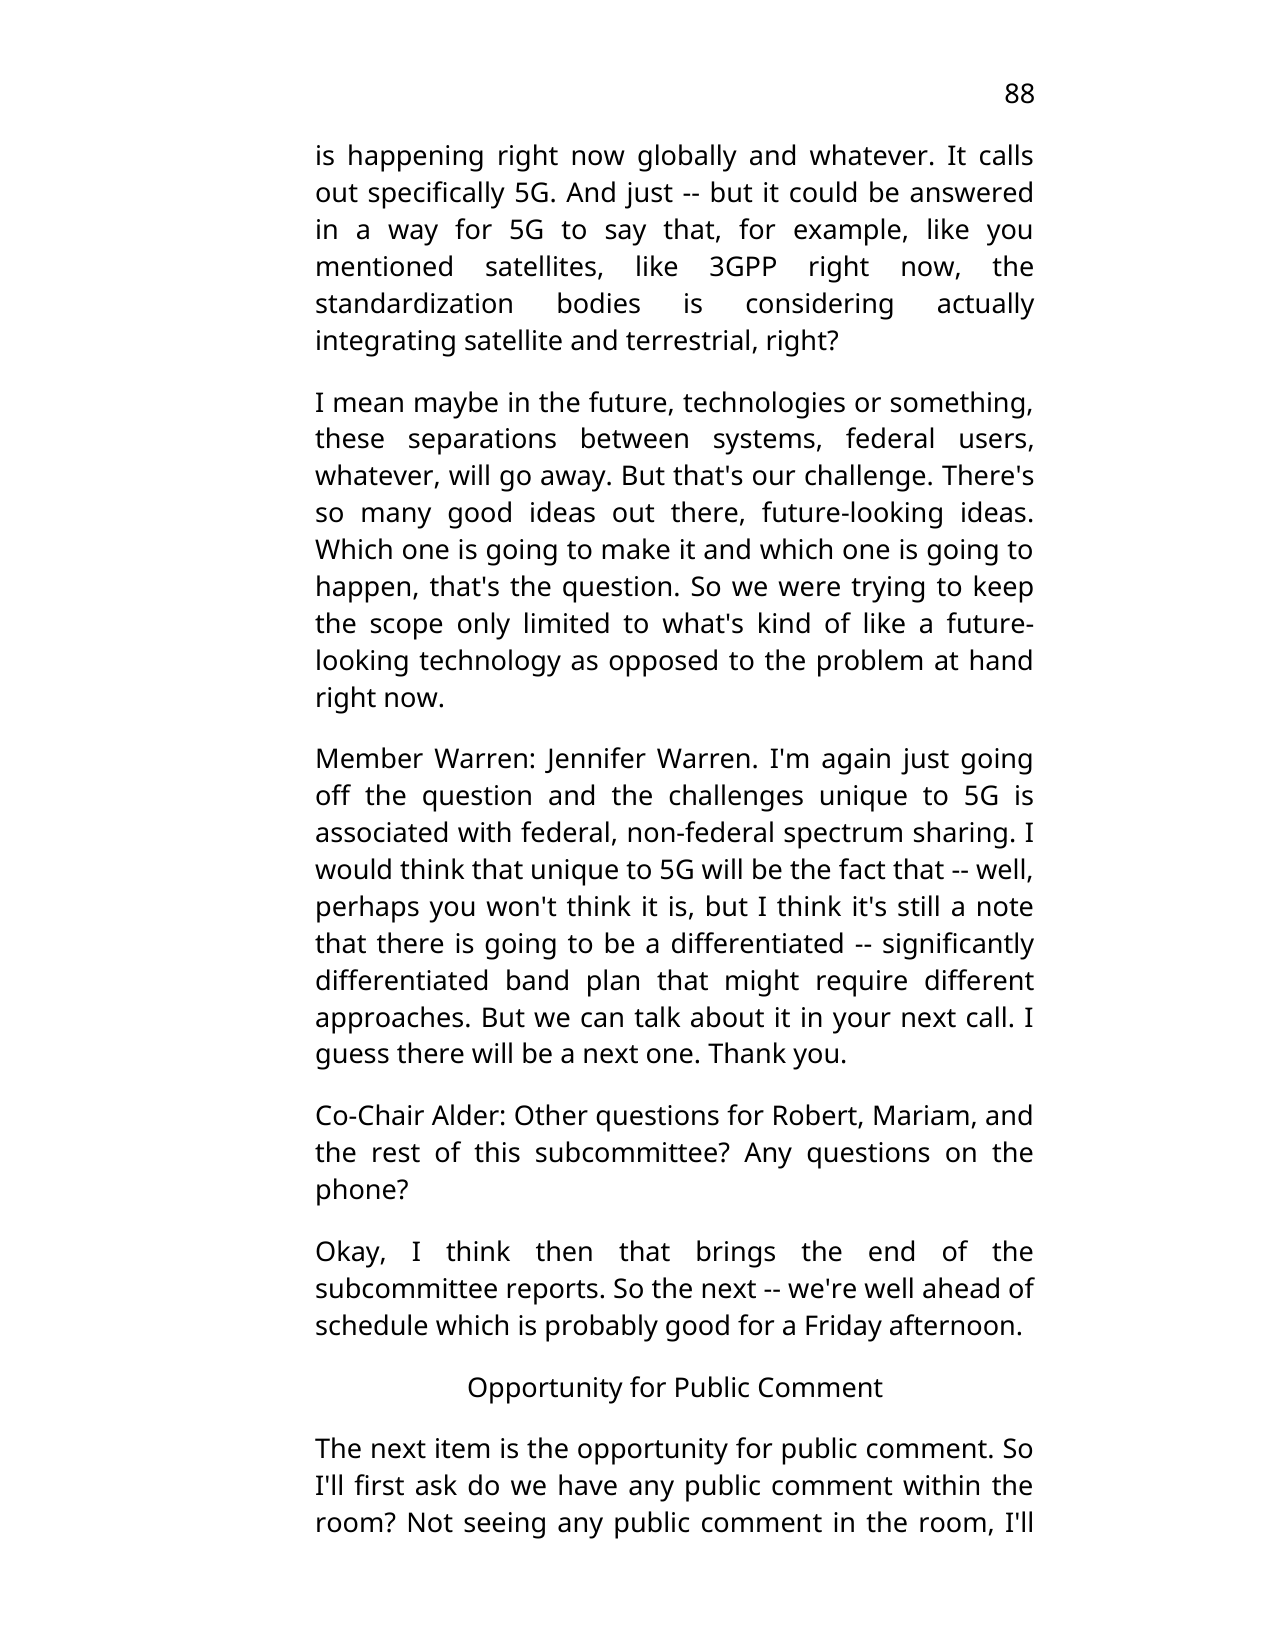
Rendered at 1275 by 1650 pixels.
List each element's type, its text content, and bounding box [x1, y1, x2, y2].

text Okay, I think then that brings the end of the subcommittee reports. So the next -- we're well ahead of schedule which is probably good for a Friday afternoon. [315, 1232, 1035, 1343]
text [315, 1430, 1035, 1541]
text Co-Chair Alder: Other questions for Robert, Mariam, and the rest of this subcommittee? Any questions on the phone? [315, 1097, 1035, 1207]
text I mean maybe in the future, technologies or something, these separations between systems, federal users, whatever, will go away. But that's our challenge. There's so many good ideas out there, future-looking ideas. Which one is going to make it and which one is going to happen, that's the question. So we were trying to keep the scope only limited to what's kind of like a future-looking technology as opposed to the problem at hand right now. [315, 383, 1035, 715]
subtitle Opportunity for Public Comment [315, 1368, 1035, 1405]
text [315, 137, 1035, 358]
text Member Warren: Jennifer Warren. I'm again just going off the question and the challenges unique to 5G is associated with federal, non-federal spectrum sharing. I would think that unique to 5G will be the fact that -- well, perhaps you won't think it is, but I think it's still a note that there is going to be a differentiated -- significantly differentiated band plan that might require different approaches. But we can talk about it in your next call. I guess there will be a next one. Thank you. [315, 740, 1035, 1072]
